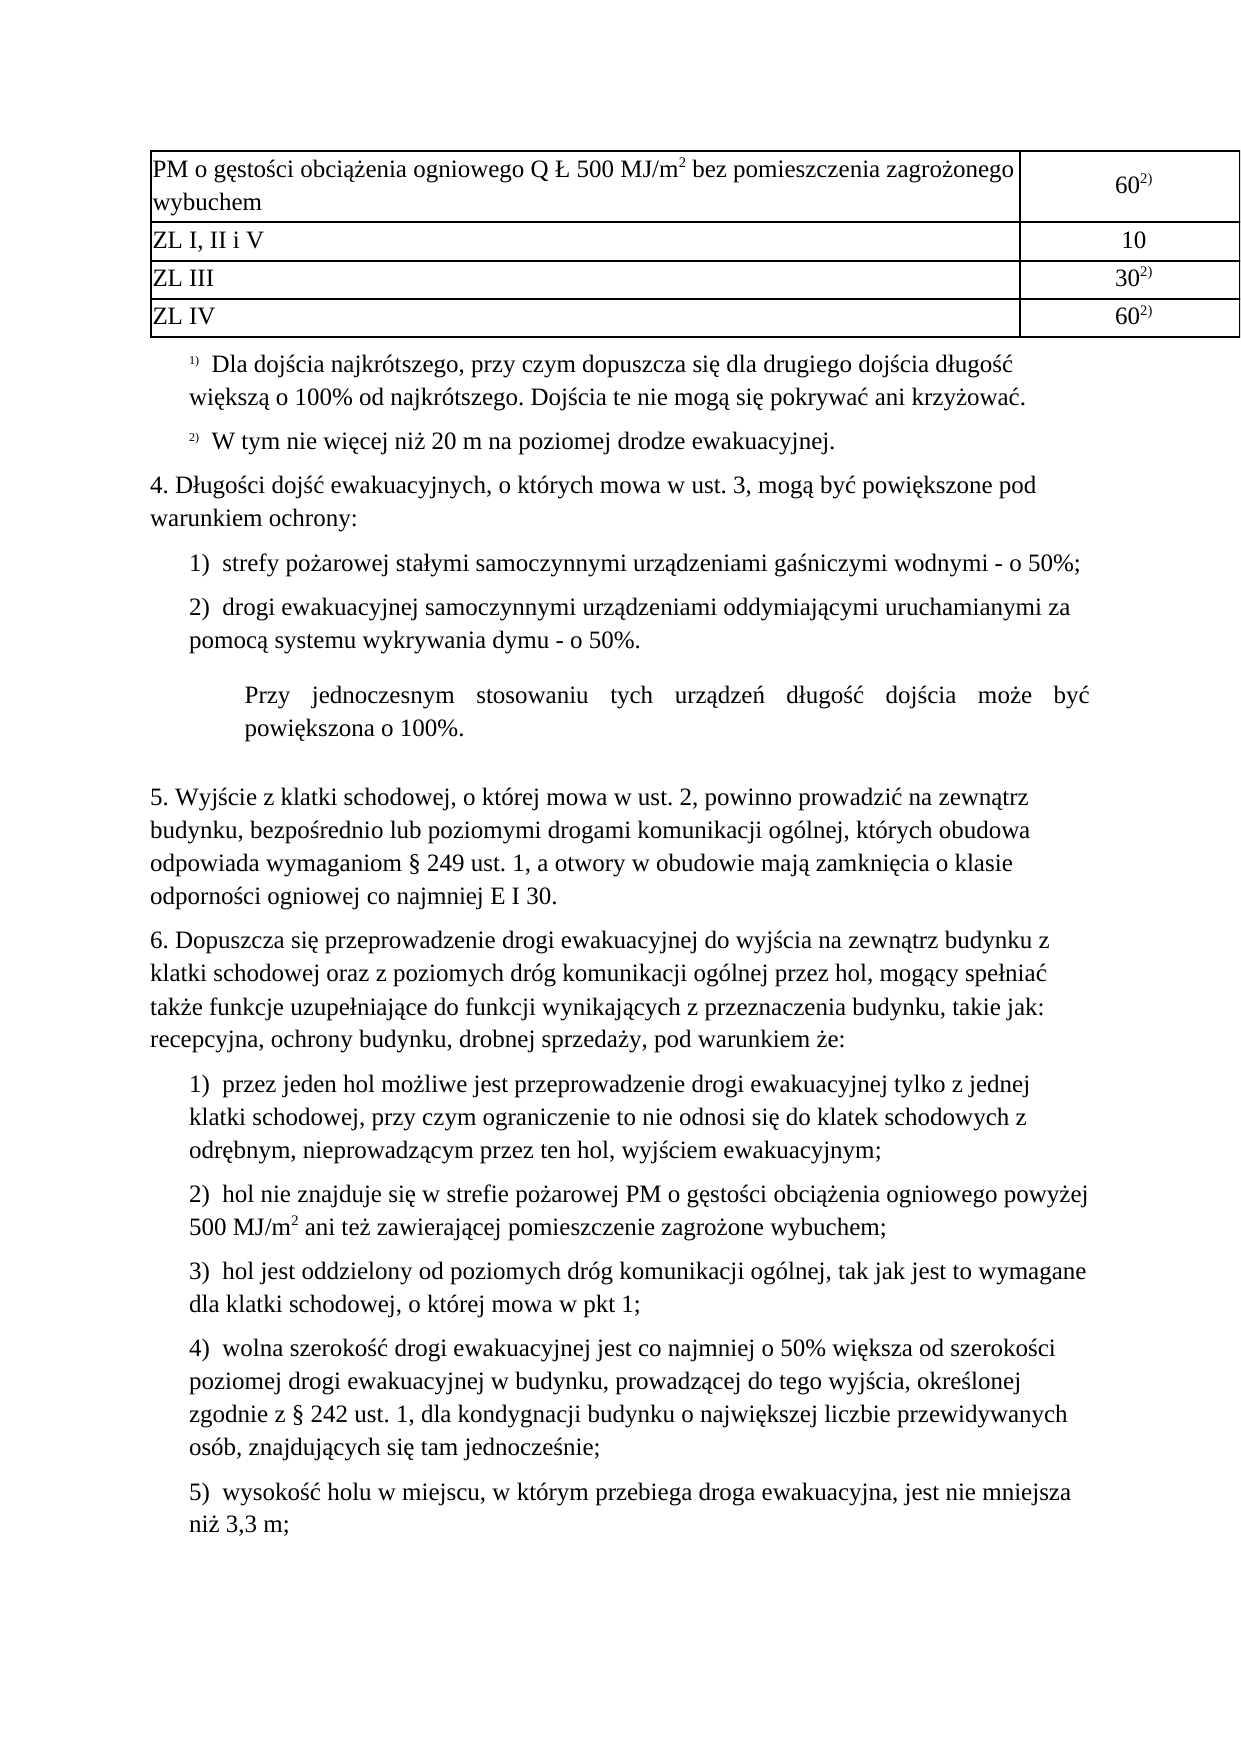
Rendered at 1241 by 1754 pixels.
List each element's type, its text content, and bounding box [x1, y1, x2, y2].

text 2) drogi ewakuacyjnej samoczynnymi urządzeniami oddymiającymi uruchamianymi za pomocą systemu wykrywania dymu - o 50%. [189, 592, 1090, 654]
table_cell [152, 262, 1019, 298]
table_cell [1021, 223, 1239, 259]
text 1) strefy pożarowej stałymi samoczynnymi urządzeniami gaśniczymi wodnymi - o 50%; [189, 548, 1090, 576]
text 5) wysokość holu w miejscu, w którym przebiega droga ewakuacyjna, jest nie mniejsza niż 3,3 m; [189, 1477, 1090, 1538]
text 2) W tym nie więcej niż 20 m na poziomej drodze ewakuacyjnej. [189, 426, 1090, 455]
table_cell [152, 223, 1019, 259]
text 1) Dla dojścia najkrótszego, przy czym dopuszcza się dla drugiego dojścia długość większą o 100% od najkrótszego. Dojścia te nie mogą się pokrywać ani krzyżować. [189, 349, 1090, 411]
text 6. Dopuszcza się przeprowadzenie drogi ewakuacyjnej do wyjścia na zewnątrz budynku z klatki schodowej oraz z poziomych dróg komunikacji ogólnej przez hol, mogący spełniać także funkcje uzupełniające do funkcji wynikających z przeznaczenia budynku, takie jak: recepcyjna, ochrony budynku, drobnej sprzedaży, pod warunkiem że: [150, 926, 1090, 1053]
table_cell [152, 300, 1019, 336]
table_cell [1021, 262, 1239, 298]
text Przy jednoczesnym stosowaniu tych urządzeń długość dojścia może być powiększona o 100%. [244, 680, 1090, 742]
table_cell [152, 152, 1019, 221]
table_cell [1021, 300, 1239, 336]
text 3) hol jest oddzielony od poziomych dróg komunikacji ogólnej, tak jak jest to wymagane dla klatki schodowej, o której mowa w pkt 1; [189, 1256, 1090, 1318]
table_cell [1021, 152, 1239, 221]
text 4) wolna szerokość drogi ewakuacyjnej jest co najmniej o 50% większa od szerokości poziomej drogi ewakuacyjnej w budynku, prowadzącej do tego wyjścia, określonej zgodnie z § 242 ust. 1, dla kondygnacji budynku o największej liczbie przewidywanych osób, znajdujących się tam jednocześnie; [189, 1333, 1090, 1461]
text 2) hol nie znajduje się w strefie pożarowej PM o gęstości obciążenia ogniowego powyżej 500 MJ/m2 ani też zawierającej pomieszczenie zagrożone wybuchem; [189, 1179, 1090, 1241]
text 1) przez jeden hol możliwe jest przeprowadzenie drogi ewakuacyjnej tylko z jednej klatki schodowej, przy czym ograniczenie to nie odnosi się do klatek schodowych z odrębnym, nieprowadzącym przez ten hol, wyjściem ewakuacyjnym; [189, 1069, 1090, 1163]
text 5. Wyjście z klatki schodowej, o której mowa w ust. 2, powinno prowadzić na zewnątrz budynku, bezpośrednio lub poziomymi drogami komunikacji ogólnej, których obudowa odpowiada wymaganiom § 249 ust. 1, a otwory w obudowie mają zamknięcia o klasie odporności ogniowej co najmniej E I 30. [150, 782, 1090, 910]
text 4. Długości dojść ewakuacyjnych, o których mowa w ust. 3, mogą być powiększone pod warunkiem ochrony: [150, 471, 1090, 532]
